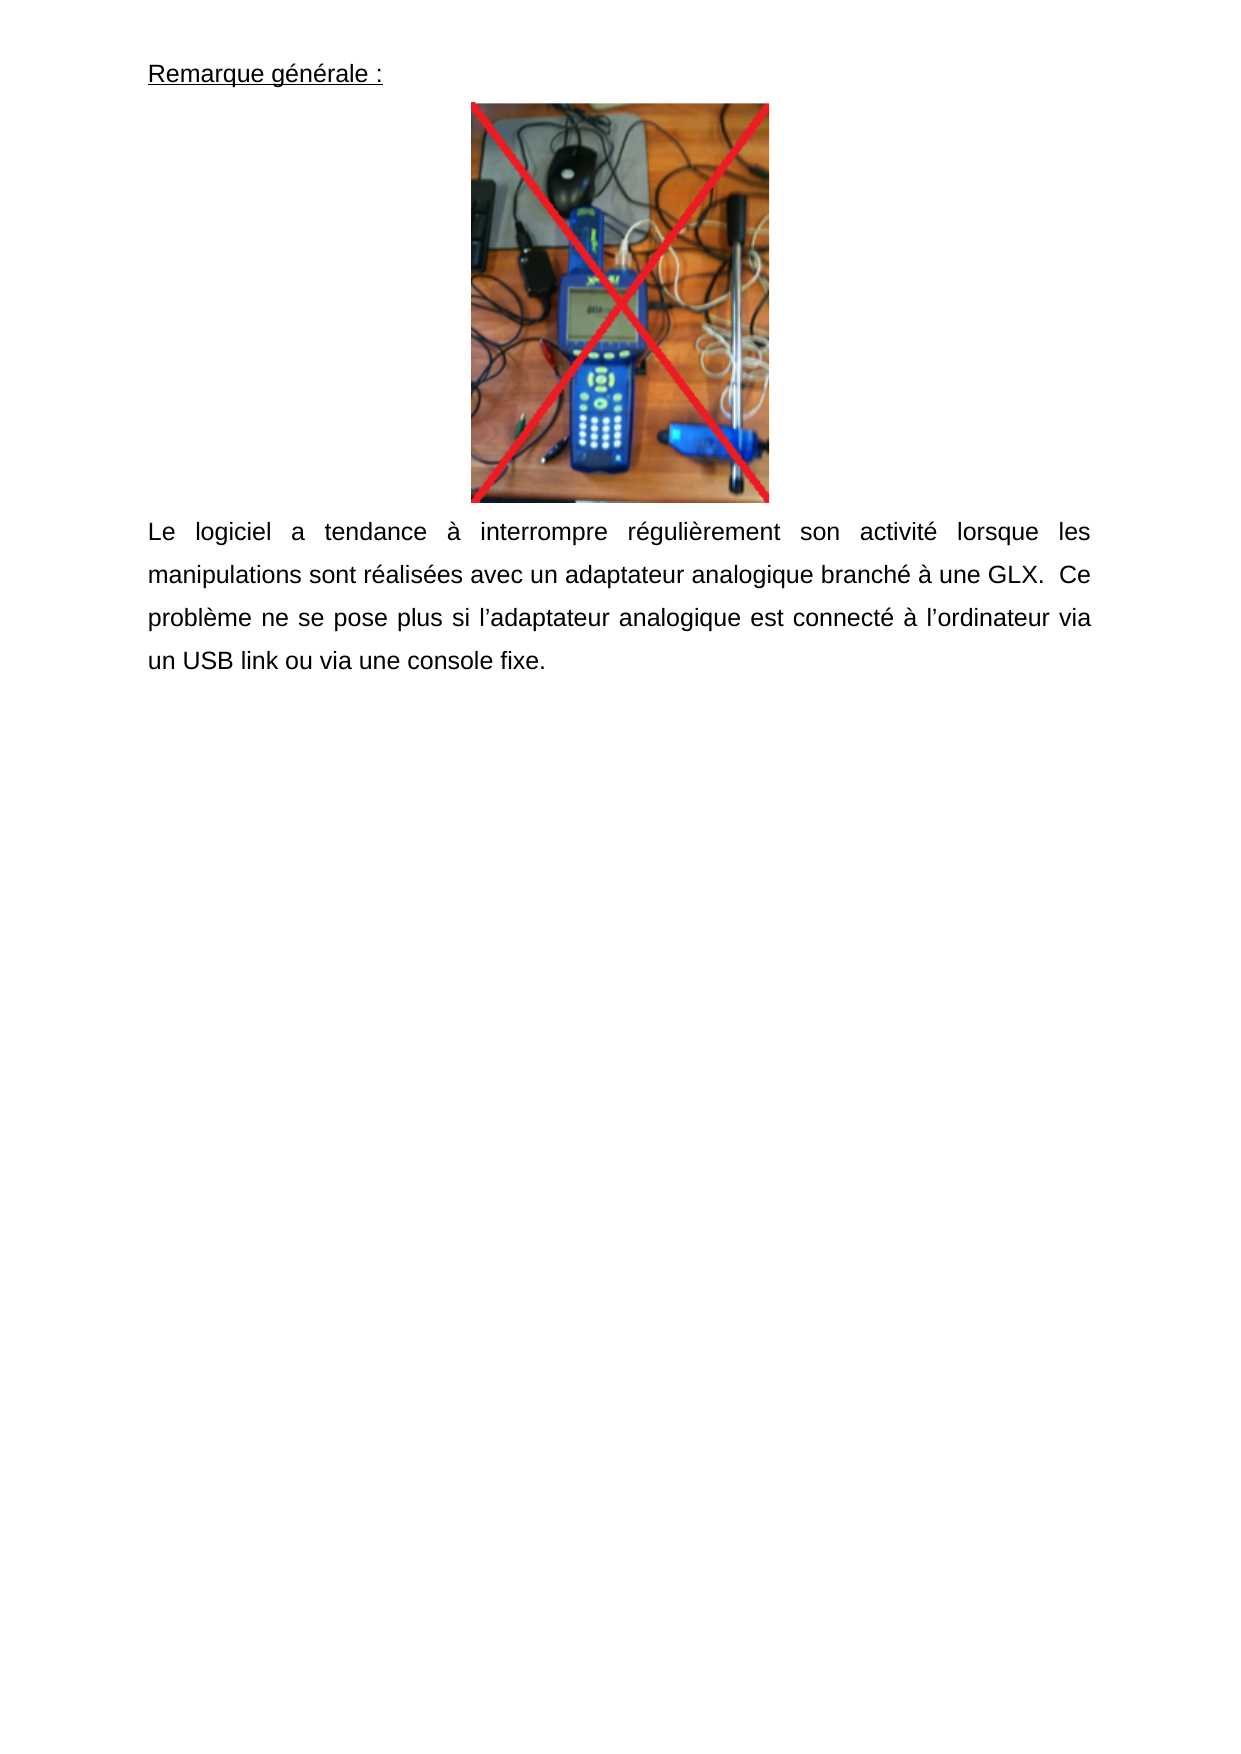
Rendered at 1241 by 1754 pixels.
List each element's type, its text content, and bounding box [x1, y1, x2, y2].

picture [471, 102, 770, 503]
text Remarque générale : [148, 59, 1093, 88]
text Le logiciel a tendance à interrompre régulièrement son activité lorsque les manipulations sont réalisées avec un adaptateur analogique branché à une GLX. Ce problème ne se pose plus si l’adaptateur analogique est connecté à l’ordinateur via un USB link ou via une console fixe. [148, 517, 1093, 675]
